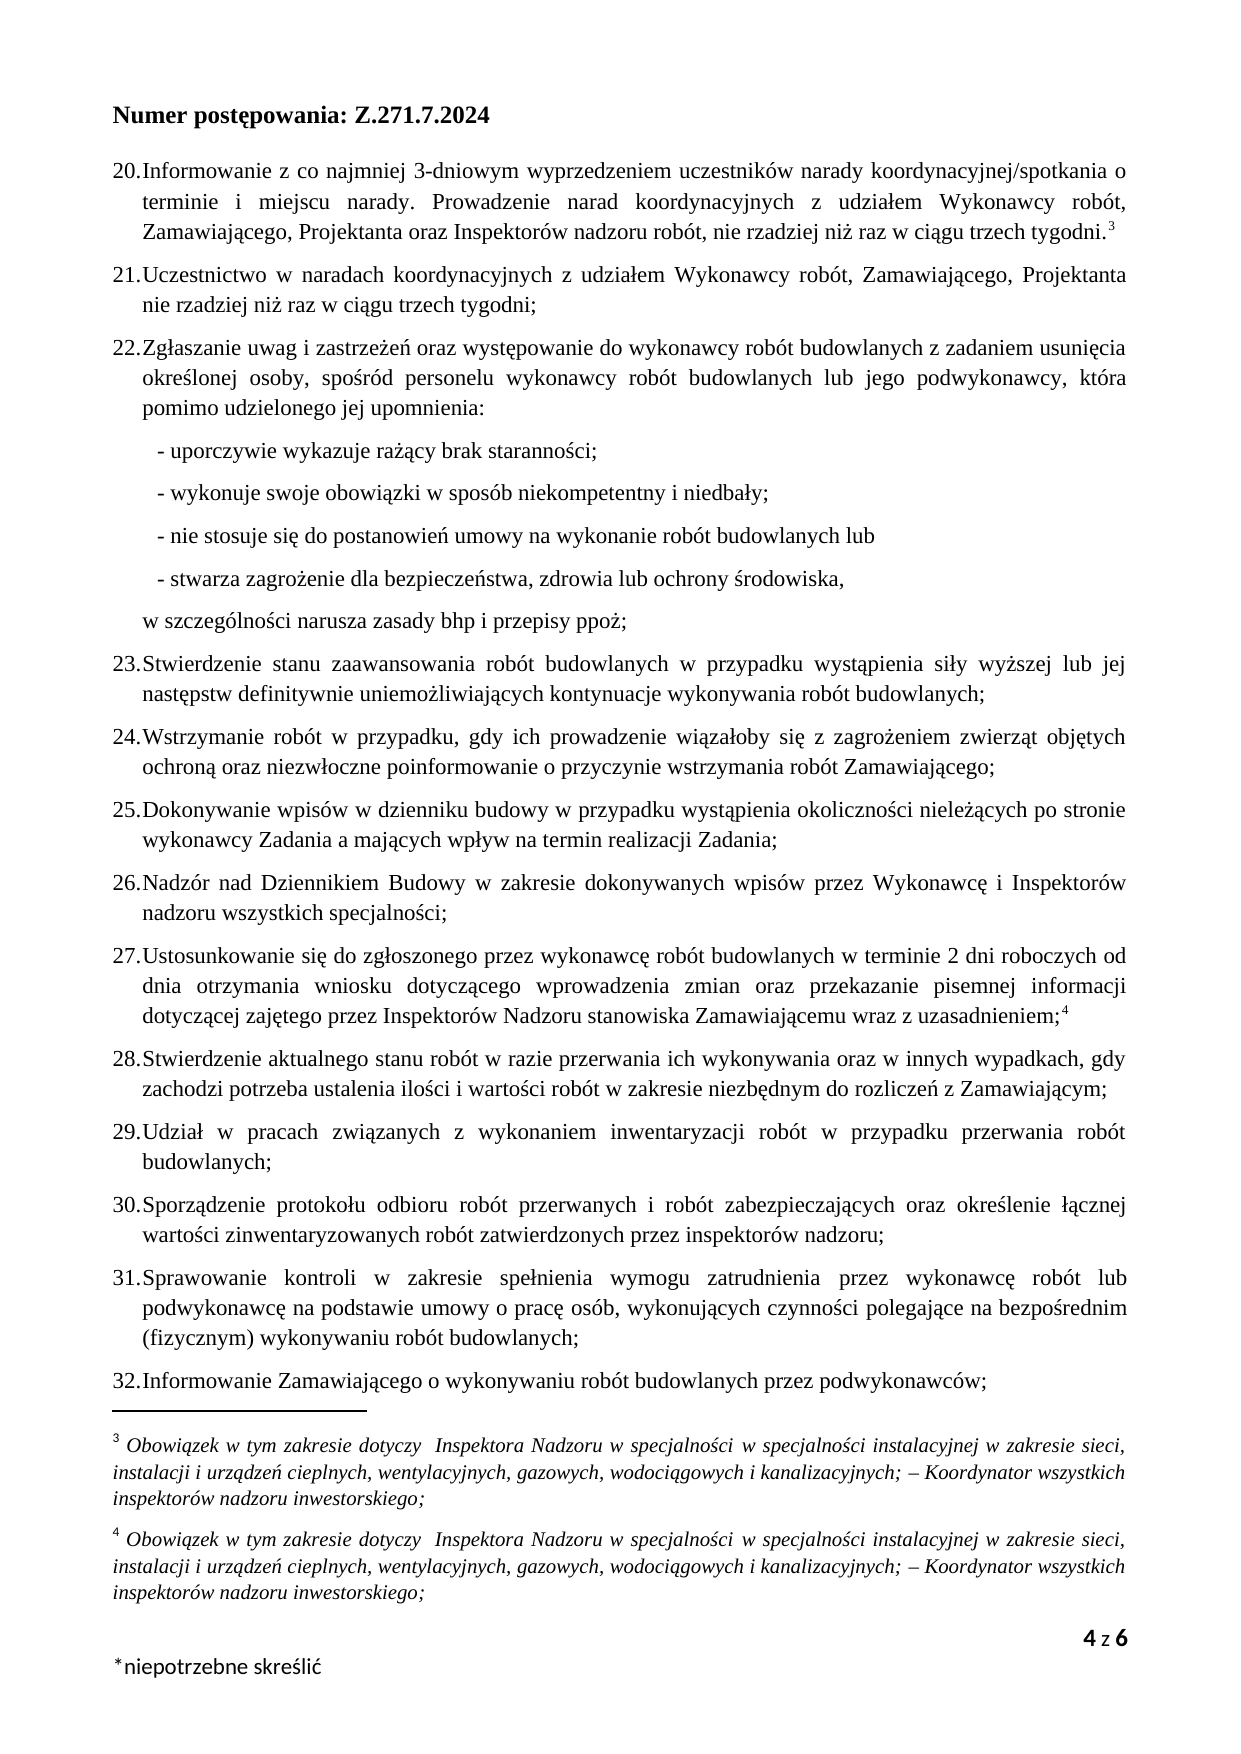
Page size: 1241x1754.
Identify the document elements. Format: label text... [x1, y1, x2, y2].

list Dokonywanie wpisów w dzienniku budowy w przypadku wystąpienia okoliczności nieleżących po stronie wykonawcy Zadania a mających wpływ na termin realizacji Zadania; [112, 796, 1128, 853]
list Udział w pracach związanych z wykonaniem inwentaryzacji robót w przypadku przerwania robót budowlanych; [112, 1118, 1128, 1174]
list Stwierdzenie aktualnego stanu robót w razie przerwania ich wykonywania oraz w innych wypadkach, gdy zachodzi potrzeba ustalenia ilości i wartości robót w zakresie niezbędnym do rozliczeń z Zamawiającym; [112, 1045, 1128, 1102]
list Ustosunkowanie się do zgłoszonego przez wykonawcę robót budowlanych w terminie 2 dni roboczych od dnia otrzymania wniosku dotyczącego wprowadzenia zmian oraz przekazanie pisemnej informacji dotyczącej zajętego przez Inspektorów Nadzoru stanowiska Zamawiającemu wraz z uzasadnieniem; [112, 942, 1128, 1029]
list Informowanie Zamawiającego o wykonywaniu robót budowlanych przez podwykonawców; [112, 1367, 1128, 1393]
text - wykonuje swoje obowiązki w sposób niekompetentny i niedbały; [157, 479, 1128, 506]
list Sprawowanie kontroli w zakresie spełnienia wymogu zatrudnienia przez wykonawcę robót lub podwykonawcę na podstawie umowy o pracę osób, wykonujących czynności polegające na bezpośrednim (fizycznym) wykonywaniu robót budowlanych; [112, 1264, 1128, 1351]
list Uczestnictwo w naradach koordynacyjnych z udziałem Wykonawcy robót, Zamawiającego, Projektanta nie rzadziej niż raz w ciągu trzech tygodni; [112, 261, 1128, 317]
text w szczególności narusza zasady bhp i przepisy ppoż; [142, 608, 1128, 634]
list Zgłaszanie uwag i zastrzeżeń oraz występowanie do wykonawcy robót budowlanych z zadaniem usunięcia określonej osoby, spośród personelu wykonawcy robót budowlanych lub jego podwykonawcy, która pomimo udzielonego jej upomnienia: [112, 334, 1128, 420]
list Nadzór nad Dziennikiem Budowy w zakresie dokonywanych wpisów przez Wykonawcę i Inspektorów nadzoru wszystkich specjalności; [112, 869, 1128, 926]
text - nie stosuje się do postanowień umowy na wykonanie robót budowlanych lub [157, 522, 1128, 548]
text - uporczywie wykazuje rażący brak staranności; [157, 437, 1128, 463]
list Wstrzymanie robót w przypadku, gdy ich prowadzenie wiązałoby się z zagrożeniem zwierząt objętych ochroną oraz niezwłoczne poinformowanie o przyczynie wstrzymania robót Zamawiającego; [112, 723, 1128, 780]
list Informowanie z co najmniej 3-dniowym wyprzedzeniem uczestników narady koordynacyjnej/spotkania o terminie i miejscu narady. Prowadzenie narad koordynacyjnych z udziałem Wykonawcy robót, Zamawiającego, Projektanta oraz Inspektorów nadzoru robót, nie rzadziej niż raz w ciągu trzech tygodni. [112, 158, 1128, 244]
text - stwarza zagrożenie dla bezpieczeństwa, zdrowia lub ochrony środowiska, [157, 565, 1128, 591]
list Stwierdzenie stanu zaawansowania robót budowlanych w przypadku wystąpienia siły wyższej lub jej następstw definitywnie uniemożliwiających kontynuacje wykonywania robót budowlanych; [112, 650, 1128, 707]
list Sporządzenie protokołu odbioru robót przerwanych i robót zabezpieczających oraz określenie łącznej wartości zinwentaryzowanych robót zatwierdzonych przez inspektorów nadzoru; [112, 1191, 1128, 1247]
